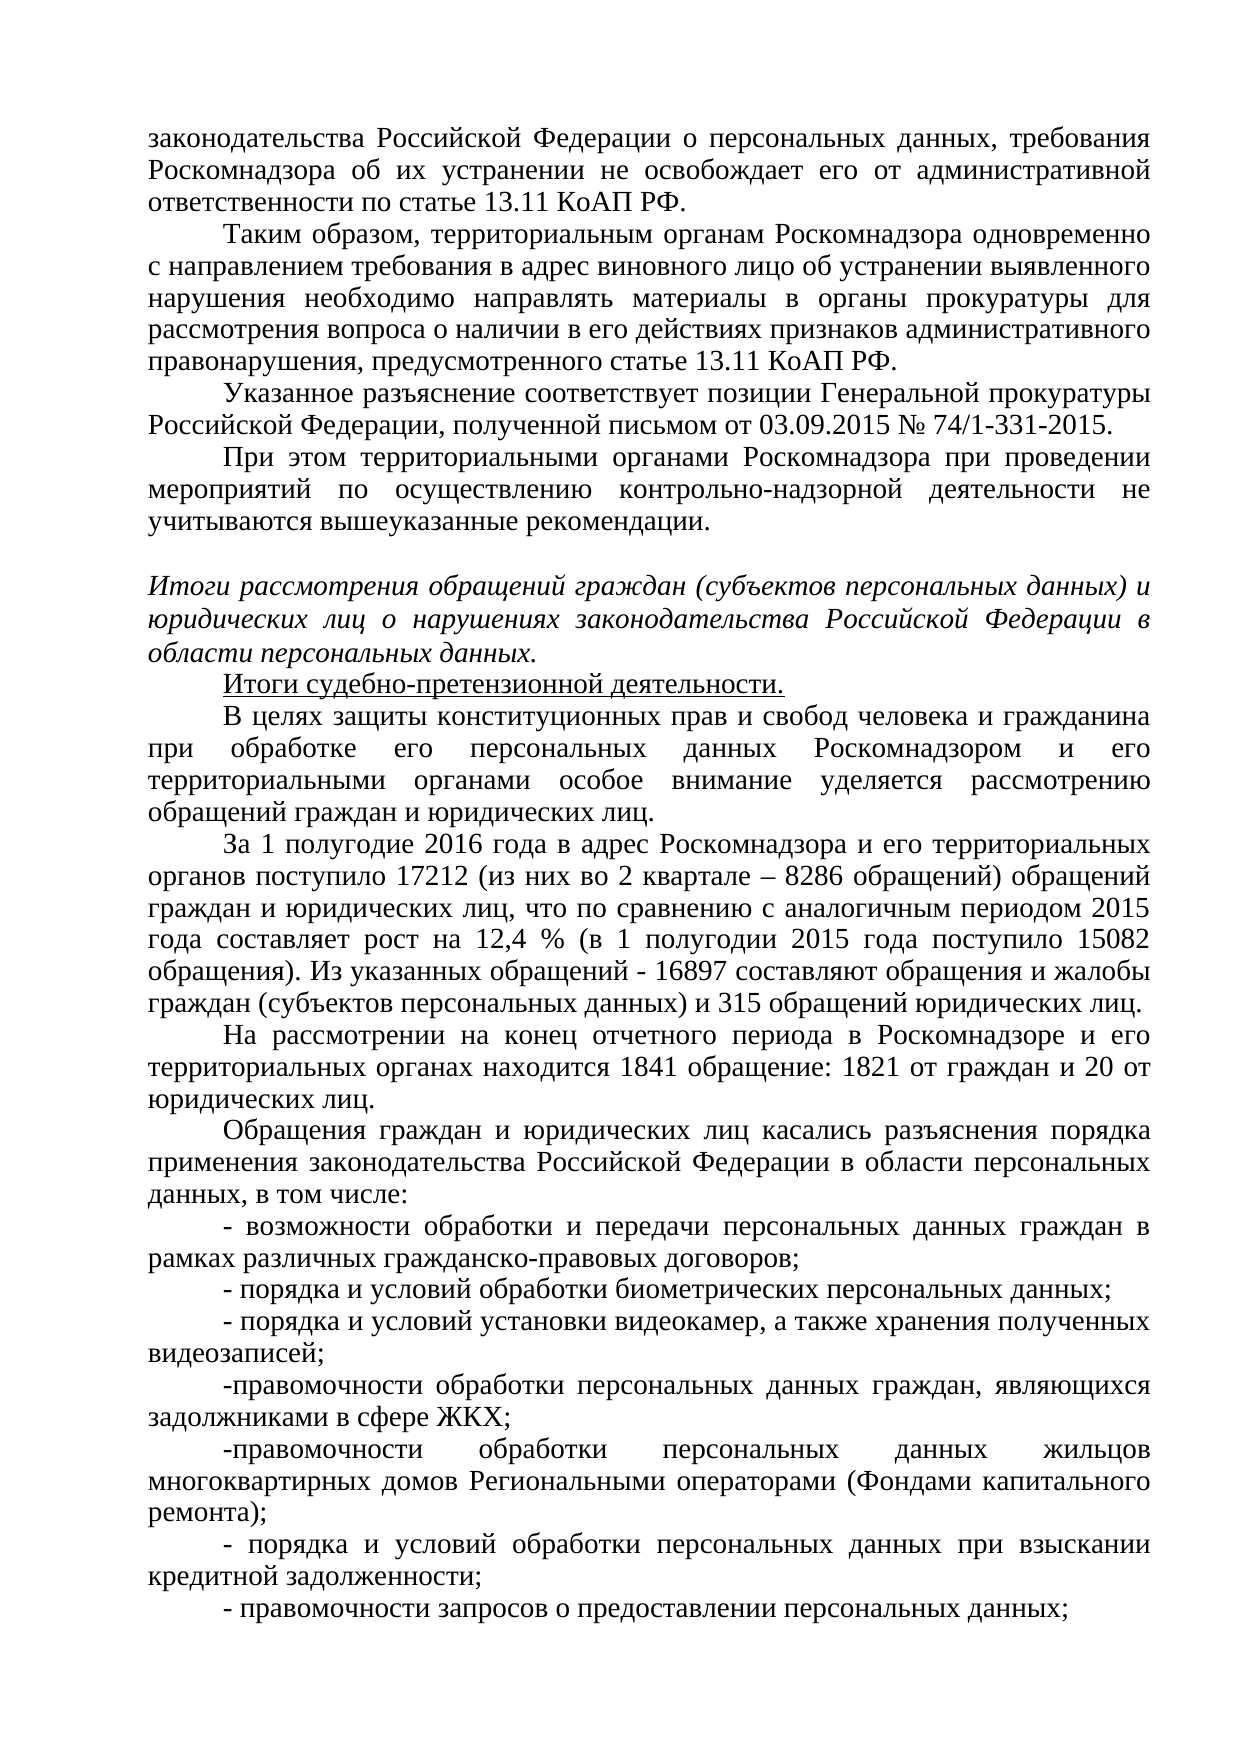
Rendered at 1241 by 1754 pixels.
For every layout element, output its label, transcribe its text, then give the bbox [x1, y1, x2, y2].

text За 1 полугодие 2016 года в адрес Роскомнадзора и его территориальных органов поступило 17212 (из них во 2 квартале – 8286 обращений) обращений граждан и юридических лиц, что по сравнению с аналогичным периодом 2015 года составляет рост на 12,4 % (в 1 полугодии 2015 года поступило 15082 обращения). Из указанных обращений - 16897 составляют обращения и жалобы граждан (субъектов персональных данных) и 315 обращений юридических лиц. [148, 828, 1152, 1019]
text В целях защиты конституционных прав и свобод человека и гражданина при обработке его персональных данных Роскомнадзором и его территориальными органами особое внимание уделяется рассмотрению обращений граждан и юридических лиц. [148, 700, 1152, 828]
text На рассмотрении на конец отчетного периода в Роскомнадзоре и его территориальных органах находится 1841 обращение: 1821 от граждан и 20 от юридических лиц. [148, 1019, 1152, 1114]
text Указанное разъяснение соответствует позиции Генеральной прокуратуры Российской Федерации, полученной письмом от 03.09.2015 № 74/1-331-2015. [148, 377, 1152, 441]
subtitle Итоги рассмотрения обращений граждан (субъектов персональных данных) и юридических лиц о нарушениях законодательства Российской Федерации в области персональных данных. [148, 568, 1152, 668]
text -правомочности обработки персональных данных жильцов многоквартирных домов Региональными операторами (Фондами капитального ремонта); [148, 1433, 1152, 1528]
text Обращения граждан и юридических лиц касались разъяснения порядка применения законодательства Российской Федерации в области персональных данных, в том числе: [148, 1114, 1152, 1210]
text Таким образом, территориальным органам Роскомнадзора одновременно с направлением требования в адрес виновного лицо об устранении выявленного нарушения необходимо направлять материалы в органы прокуратуры для рассмотрения вопроса о наличии в его действиях признаков административного правонарушения, предусмотренного статье 13.11 КоАП РФ. [148, 218, 1152, 377]
text - порядка и условий установки видеокамер, а также хранения полученных видеозаписей; [148, 1305, 1152, 1369]
text - порядка и условий обработки персональных данных при взыскании кредитной задолженности; [148, 1528, 1152, 1592]
text -правомочности обработки персональных данных граждан, являющихся задолжниками в сфере ЖКХ; [148, 1369, 1152, 1433]
text При этом территориальными органами Роскомнадзора при проведении мероприятий по осуществлению контрольно-надзорной деятельности не учитываются вышеуказанные рекомендации. [148, 441, 1152, 536]
text - возможности обработки и передачи персональных данных граждан в рамках различных гражданско-правовых договоров; [148, 1210, 1152, 1273]
text Итоги судебно-претензионной деятельности. [148, 668, 1152, 700]
text - правомочности запросов о предоставлении персональных данных; [148, 1592, 1152, 1623]
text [148, 122, 1152, 218]
text - порядка и условий обработки биометрических персональных данных; [148, 1273, 1152, 1305]
